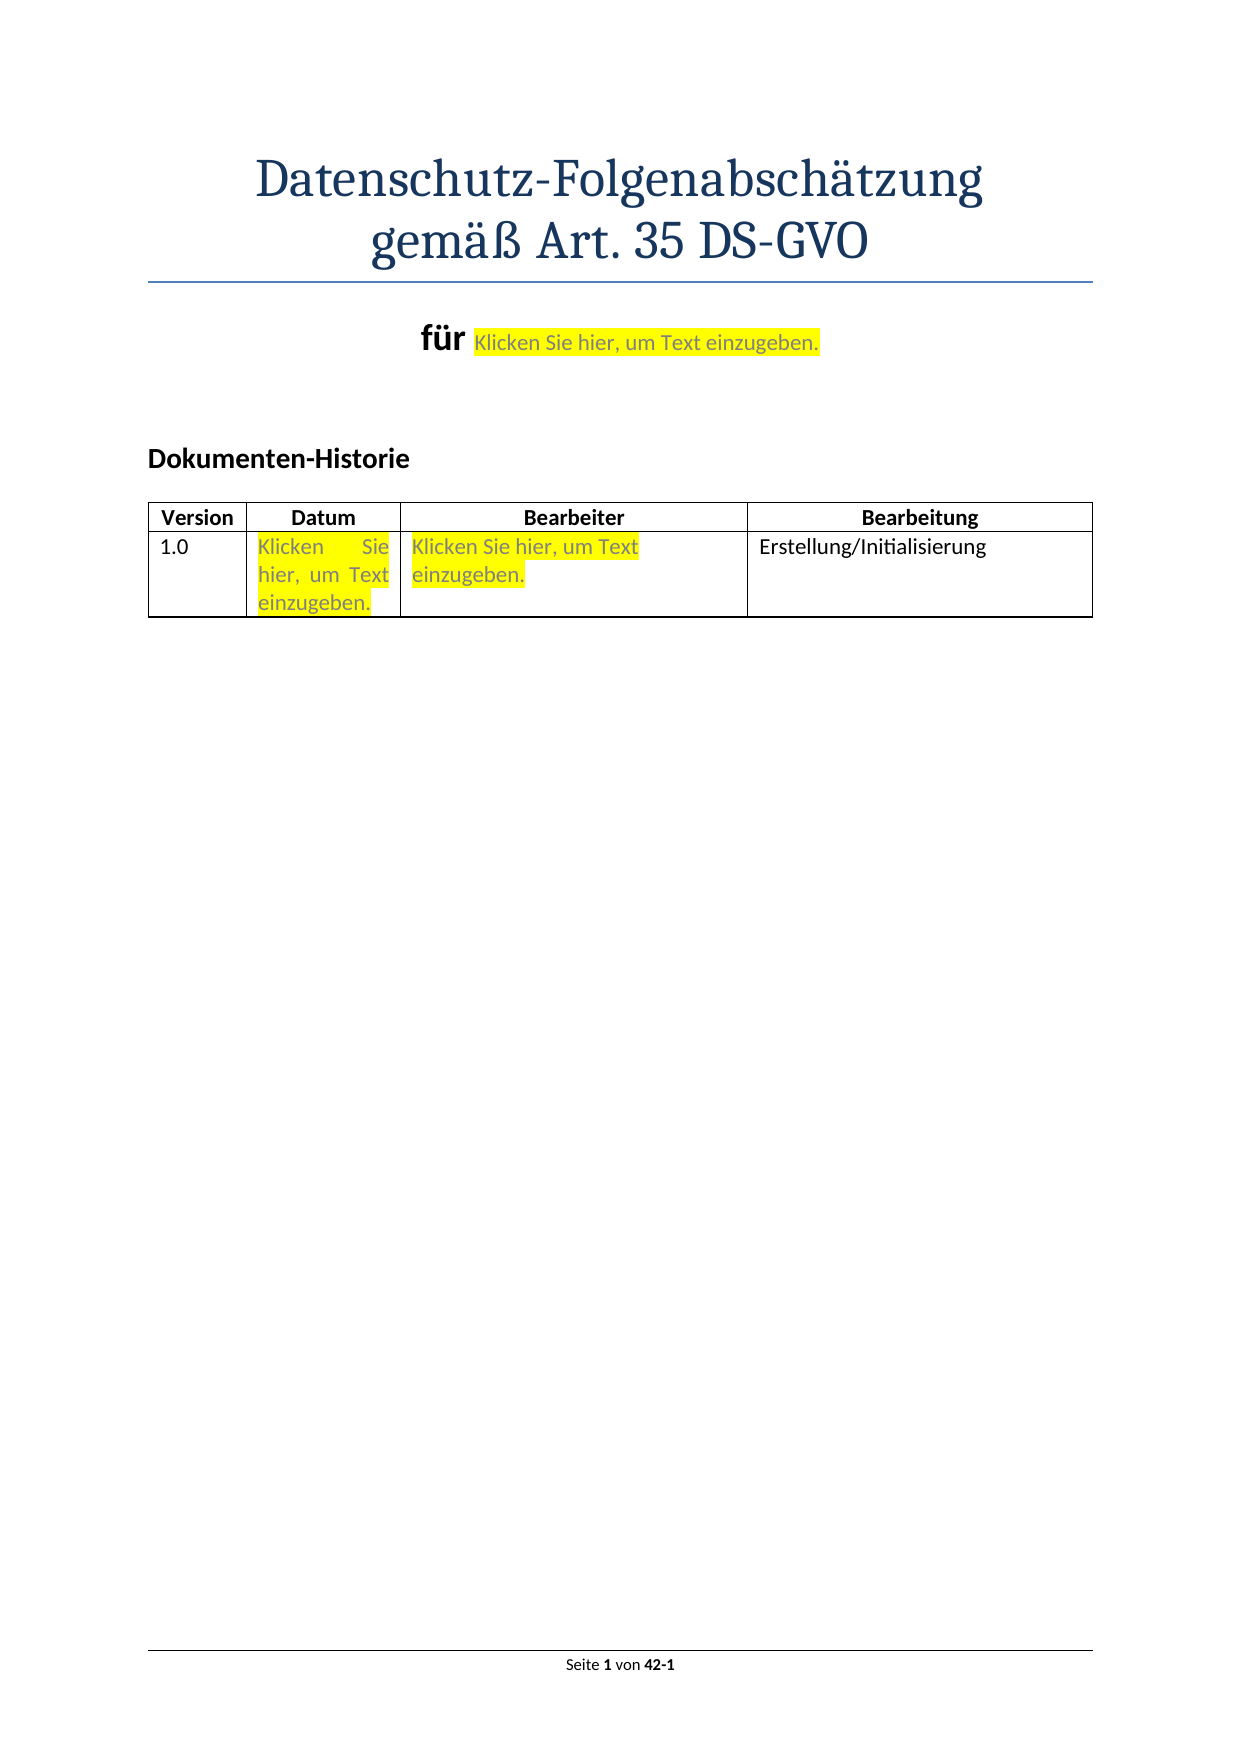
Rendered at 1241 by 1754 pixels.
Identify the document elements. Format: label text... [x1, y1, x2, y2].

table_header Datum [247, 503, 400, 531]
table_header Bearbeitung [748, 503, 1092, 531]
text Dokumenten-Historie [148, 440, 1093, 476]
table_cell Erstellung/Initialisierung [748, 532, 1092, 616]
table_cell [401, 532, 747, 616]
table_cell [371, 532, 400, 616]
title Datenschutz-Folgenabschätzung gemäß Art. 35 DS-GVO [148, 148, 1093, 281]
table_header Version [149, 503, 246, 531]
table_cell 1.0 [149, 532, 246, 616]
table_header Bearbeiter [401, 503, 747, 531]
table_cell [247, 532, 258, 616]
text für [148, 314, 1093, 360]
